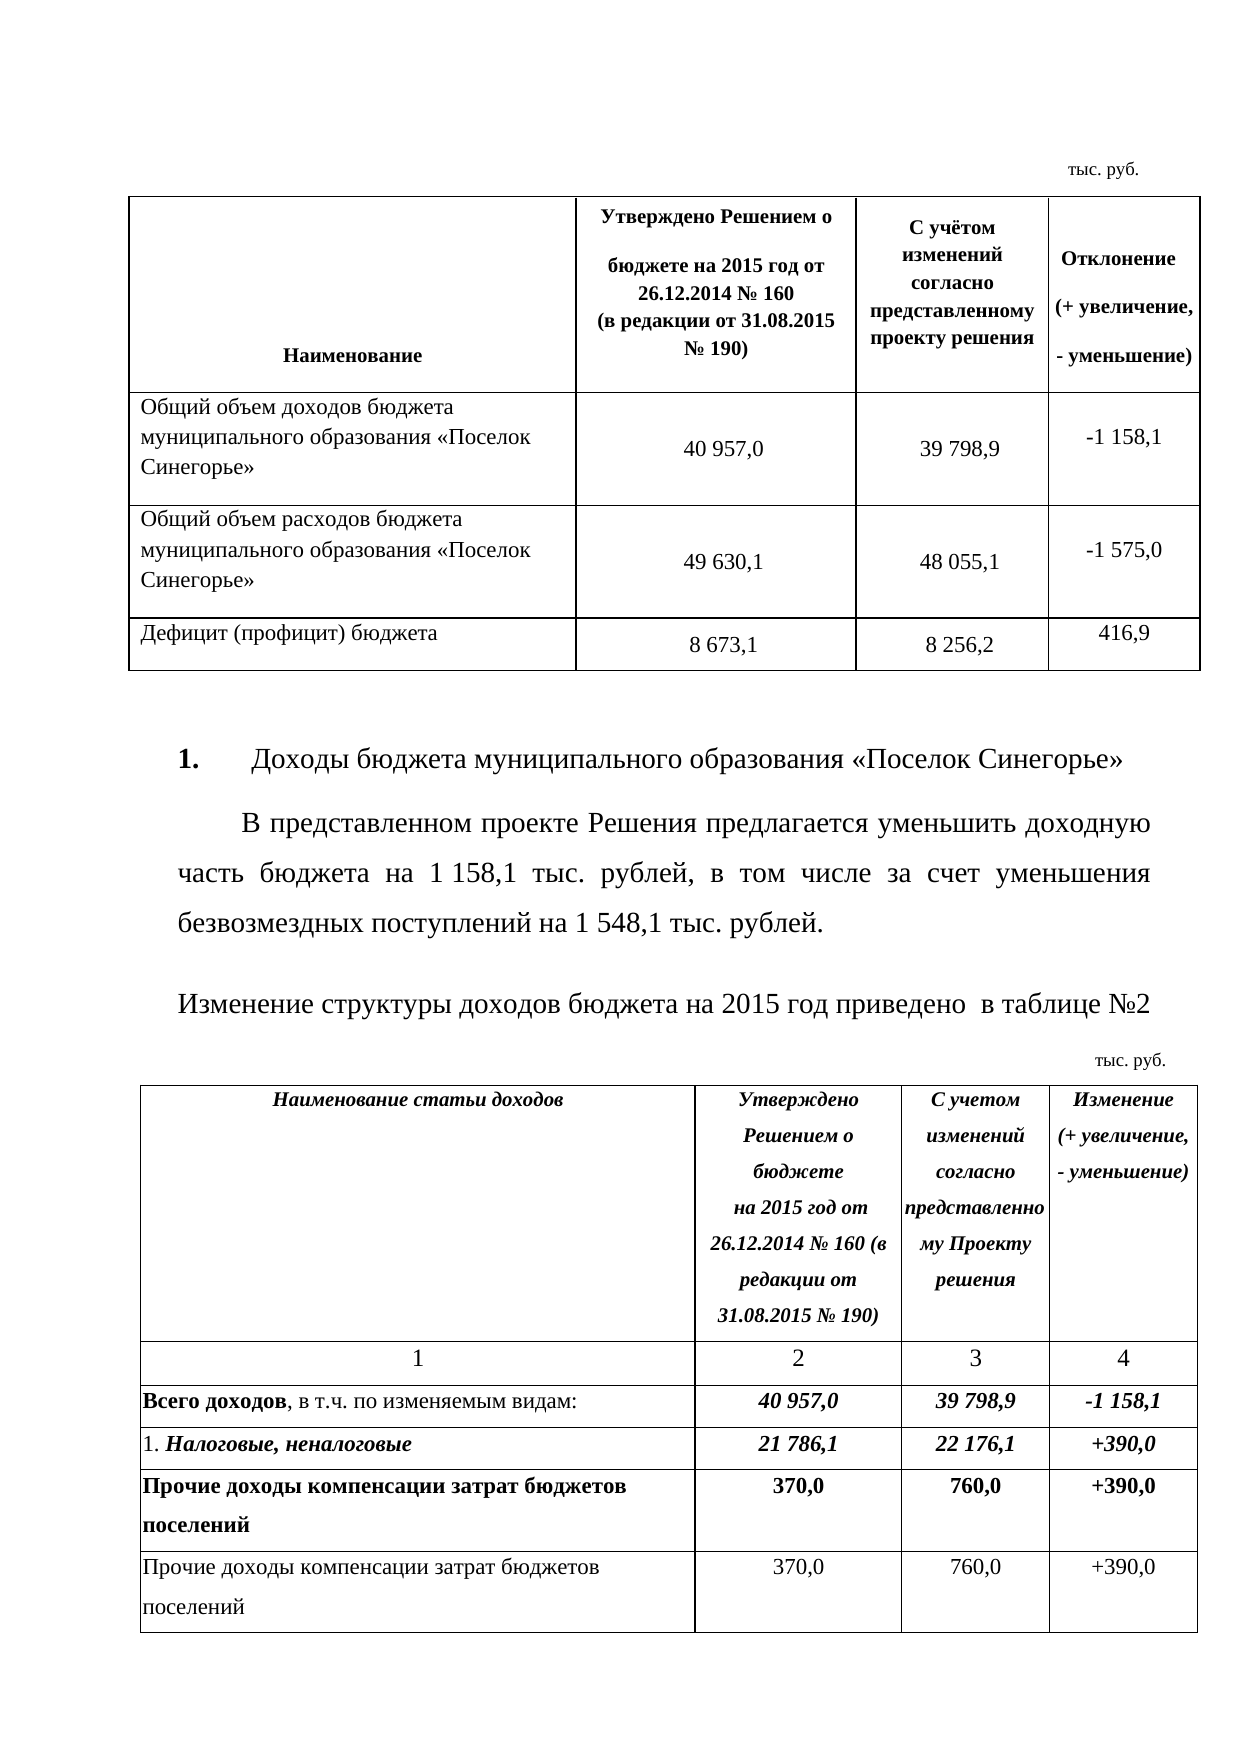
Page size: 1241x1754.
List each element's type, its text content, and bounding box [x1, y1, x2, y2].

table_cell +390,0 [1050, 1428, 1197, 1469]
table_cell 370,0 [696, 1470, 901, 1551]
table_cell 370,0 [696, 1552, 901, 1632]
table_cell 2 [696, 1342, 901, 1385]
table_cell Общий объем расходов бюджета муниципального образования «Поселок Синегорье» [130, 506, 575, 617]
table_cell Прочие доходы компенсации затрат бюджетов поселений [141, 1552, 694, 1632]
table_cell 40 957,0 [577, 393, 855, 504]
table_cell 8 673,1 [577, 619, 855, 669]
table_cell Всего доходов, в т.ч. по изменяемым видам: [141, 1386, 694, 1427]
text Изменение структуры доходов бюджета на 2015 год приведено в таблице №2 [177, 986, 1152, 1019]
table_header Утверждено Решением о бюджете на 2015 год от 26.12.2014 № 160 (в редакции от 31.08.2015 № 190) [696, 1086, 901, 1341]
table_header Утверждено Решением о бюджете на 2015 год от 26.12.2014 № 160 (в редакции от 31.08.2015 № 190) [577, 197, 856, 391]
table_cell 22 176,1 [902, 1428, 1049, 1469]
table_cell 760,0 [902, 1470, 1049, 1551]
table_cell 48 055,1 [857, 506, 1048, 617]
table_cell 3 [902, 1342, 1049, 1385]
text В представленном проекте Решения предлагается уменьшить доходную часть бюджета на 1 158,1 тыс. рублей, в том числе за счет уменьшения безвозмездных поступлений на 1 548,1 тыс. рублей. [177, 805, 1152, 939]
table_header Наименование статьи доходов [141, 1086, 694, 1341]
table_cell Прочие доходы компенсации затрат бюджетов поселений [141, 1470, 694, 1551]
text тыс. руб. [177, 1048, 1166, 1070]
table_cell 39 798,9 [857, 393, 1048, 504]
table_cell -1 158,1 [1049, 393, 1199, 504]
table_header Отклонение (+ увеличение, - уменьшение) [1049, 197, 1199, 391]
table_cell 8 256,2 [857, 619, 1048, 669]
text 1. Доходы бюджета муниципального образования «Поселок Синегорье» [177, 741, 1152, 775]
table_cell 1. Налоговые, неналоговые [141, 1428, 694, 1469]
table_header С учетом изменений согласно представленному Проекту решения [902, 1086, 1049, 1341]
table_cell 416,9 [1049, 619, 1199, 669]
table_cell 49 630,1 [577, 506, 855, 617]
table_cell -1 158,1 [1050, 1386, 1197, 1427]
table_cell +390,0 [1050, 1552, 1197, 1632]
table_cell Общий объем доходов бюджета муниципального образования «Поселок Синегорье» [130, 393, 575, 504]
table_cell -1 575,0 [1049, 506, 1199, 617]
text тыс. руб. [177, 158, 1152, 180]
table_cell 40 957,0 [696, 1386, 901, 1427]
table_header Наименование [130, 197, 576, 391]
table_cell Дефицит (профицит) бюджета [130, 619, 575, 669]
table_cell 760,0 [902, 1552, 1049, 1632]
table_cell 39 798,9 [902, 1386, 1049, 1427]
table_cell 1 [141, 1342, 694, 1385]
table_cell 4 [1050, 1342, 1197, 1385]
table_header С учётом изменений согласно представленному проекту решения [857, 197, 1048, 391]
table_header Изменение (+ увеличение, - уменьшение) [1050, 1086, 1197, 1341]
table_cell +390,0 [1050, 1470, 1197, 1551]
table_cell 21 786,1 [696, 1428, 901, 1469]
